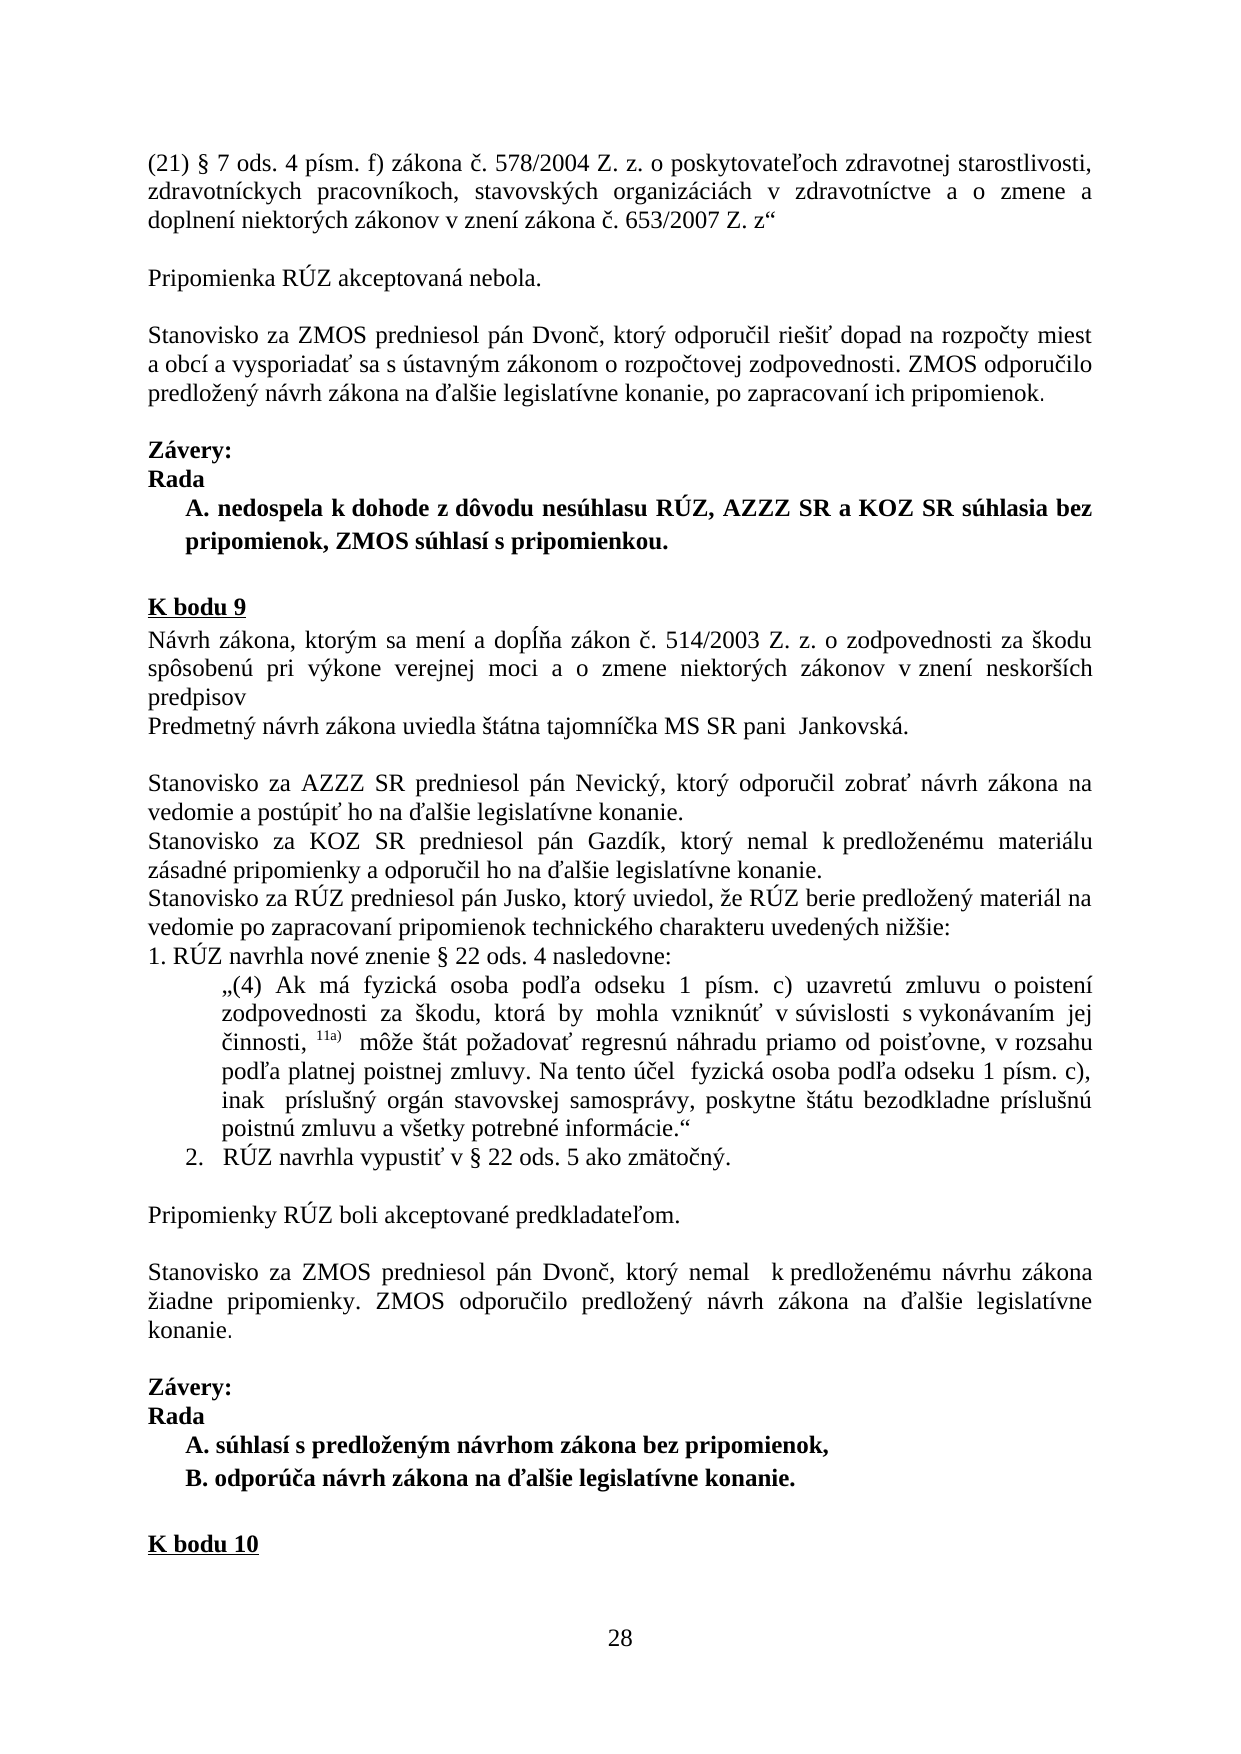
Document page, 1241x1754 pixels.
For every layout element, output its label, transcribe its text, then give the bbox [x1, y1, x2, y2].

list Stanovisko za AZZZ SR predniesol pán Nevický, ktorý odporučil zobrať návrh zákona na vedomie a postúpiť ho na ďalšie legislatívne konanie. [148, 768, 1093, 826]
list A. nedospela k dohode z dôvodu nesúhlasu RÚZ, AZZZ SR a KOZ SR súhlasia bez pripomienok, ZMOS súhlasí s pripomienkou. [185, 493, 1093, 554]
text „(4) Ak má fyzická osoba podľa odseku 1 písm. c) uzavretú zmluvu o poistení zodpovednosti za škodu, ktorá by mohla vzniknúť v súvislosti s vykonávaním jej činnosti, 11a) môže štát požadovať regresnú náhradu priamo od poisťovne, v rozsahu podľa platnej poistnej zmluvy. Na tento účel fyzická osoba podľa odseku 1 písm. c), inak príslušný orgán stavovskej samosprávy, poskytne štátu bezodkladne príslušnú poistnú zmluvu a všetky potrebné informácie.“ [221, 970, 1093, 1142]
list RÚZ navrhla vypustiť v § 22 ods. 5 ako zmätočný. [185, 1142, 1093, 1171]
list Návrh zákona, ktorým sa mení a dopĺňa zákon č. 514/2003 Z. z. o zodpovednosti za škodu spôsobenú pri výkone verejnej moci a o zmene niektorých zákonov v znení neskorších predpisov [148, 625, 1093, 711]
list B. odporúča návrh zákona na ďalšie legislatívne konanie. [185, 1463, 1093, 1492]
list Pripomienky RÚZ boli akceptované predkladateľom. [148, 1200, 1093, 1228]
list A. súhlasí s predloženým návrhom zákona bez pripomienok, [185, 1430, 1093, 1459]
text Rada [148, 1401, 1093, 1430]
list K bodu 9 [148, 592, 1093, 621]
text Rada [148, 464, 1093, 493]
list Predmetný návrh zákona uviedla štátna tajomníčka MS SR pani Jankovská. [148, 711, 1093, 740]
text 1. RÚZ navrhla nové znenie § 22 ods. 4 nasledovne: [148, 941, 1093, 970]
list Stanovisko za KOZ SR predniesol pán Gazdík, ktorý nemal k predloženému materiálu zásadné pripomienky a odporučil ho na ďalšie legislatívne konanie. [148, 826, 1093, 883]
text Stanovisko za ZMOS predniesol pán Dvonč, ktorý odporučil riešiť dopad na rozpočty miest a obcí a vysporiadať sa s ústavným zákonom o rozpočtovej zodpovednosti. ZMOS odporučilo predložený návrh zákona na ďalšie legislatívne konanie, po zapracovaní ich pripomienok. [148, 320, 1093, 406]
list K bodu 10 [148, 1529, 1093, 1558]
list Závery: [148, 1372, 1093, 1401]
text Stanovisko za ZMOS predniesol pán Dvonč, ktorý nemal k predloženému návrhu zákona žiadne pripomienky. ZMOS odporučilo predložený návrh zákona na ďalšie legislatívne konanie. [148, 1257, 1093, 1344]
text (21) § 7 ods. 4 písm. f) zákona č. 578/2004 Z. z. o poskytovateľoch zdravotnej starostlivosti, zdravotníckych pracovníkoch, stavovských organizáciách v zdravotníctve a o zmene a doplnení niektorých zákonov v znení zákona č. 653/2007 Z. z“ [148, 148, 1093, 234]
list Závery: [148, 435, 1093, 464]
list Pripomienka RÚZ akceptovaná nebola. [148, 263, 1093, 291]
list Stanovisko za RÚZ predniesol pán Jusko, ktorý uviedol, že RÚZ berie predložený materiál na vedomie po zapracovaní pripomienok technického charakteru uvedených nižšie: [148, 883, 1093, 941]
